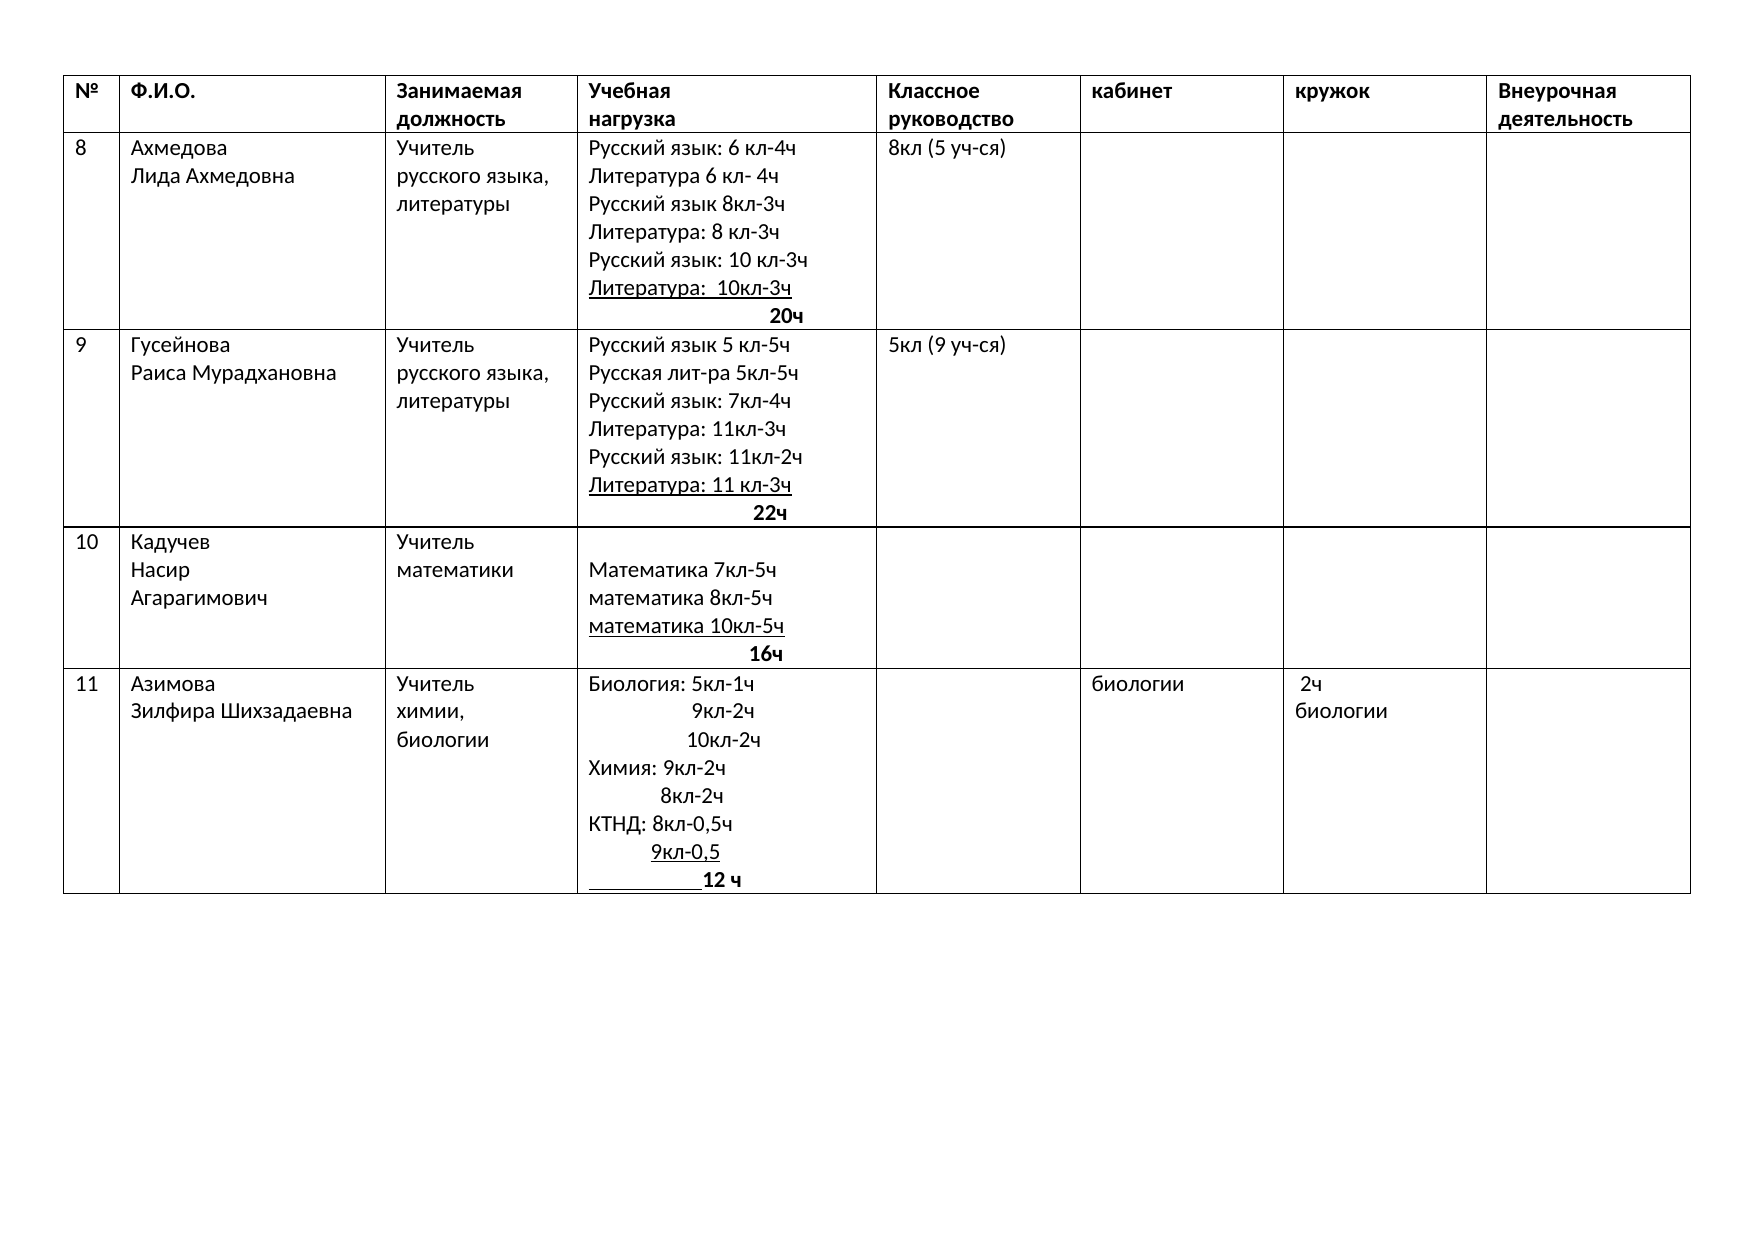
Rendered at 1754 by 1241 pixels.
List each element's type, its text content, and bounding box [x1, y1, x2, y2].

table_cell Занимаемая должность [386, 76, 577, 132]
table_cell Биология: 5кл-1ч 9кл-2ч 10кл-2ч Химия: 9кл-2ч 8кл-2ч КТНД: 8кл-0,5ч 9кл-0,5 12 ч [578, 669, 876, 893]
table_cell [1487, 330, 1690, 526]
table_cell Учебная нагрузка [578, 76, 876, 132]
table_cell [1487, 528, 1690, 668]
table_cell Азимова Зилфира Шихзадаевна [120, 669, 385, 893]
table_cell Учитель математики [386, 528, 577, 668]
table_cell Учитель русского языка, литературы [386, 330, 577, 526]
table_cell Учитель русского языка, литературы [386, 133, 577, 329]
table_cell [1284, 330, 1486, 526]
table_cell Внеурочная деятельность [1487, 76, 1690, 132]
table_cell [1081, 133, 1283, 329]
table_cell [1487, 669, 1690, 893]
table_cell [877, 528, 1080, 668]
table_cell 10 [64, 528, 119, 668]
table_cell кабинет [1081, 76, 1283, 132]
table_cell Математика 7кл-5ч математика 8кл-5ч математика 10кл-5ч 16ч [578, 528, 876, 668]
table_cell [877, 669, 1080, 893]
table_cell [1081, 528, 1283, 668]
table_cell [1284, 133, 1486, 329]
table_cell 9 [64, 330, 119, 526]
table_cell Русский язык: 6 кл-4ч Литература 6 кл- 4ч Русский язык 8кл-3ч Литература: 8 кл-3ч Русский язык: 10 кл-3ч Литература: 10кл-3ч 20ч [578, 133, 876, 329]
table_cell [1284, 528, 1486, 668]
table_cell Ахмедова Лида Ахмедовна [120, 133, 385, 329]
table_cell Ф.И.О. [120, 76, 385, 132]
table_cell Гусейнова Раиса Мурадхановна [120, 330, 385, 526]
table_cell 2ч биологии [1284, 669, 1486, 893]
table_cell 5кл (9 уч-ся) [877, 330, 1080, 526]
table_cell кружок [1284, 76, 1486, 132]
table_cell Русский язык 5 кл-5ч Русская лит-ра 5кл-5ч Русский язык: 7кл-4ч Литература: 11кл-3ч Русский язык: 11кл-2ч Литература: 11 кл-3ч 22ч [578, 330, 876, 526]
table_cell 11 [64, 669, 119, 893]
table_cell № [64, 76, 119, 132]
table_cell 8 [64, 133, 119, 329]
table_cell биологии [1081, 669, 1283, 893]
table_cell 8кл (5 уч-ся) [877, 133, 1080, 329]
table_cell Классное руководство [877, 76, 1080, 132]
table_cell Учитель химии, биологии [386, 669, 577, 893]
table_cell Кадучев Насир Агарагимович [120, 528, 385, 668]
table_cell [1487, 133, 1690, 329]
table_cell [1081, 330, 1283, 526]
